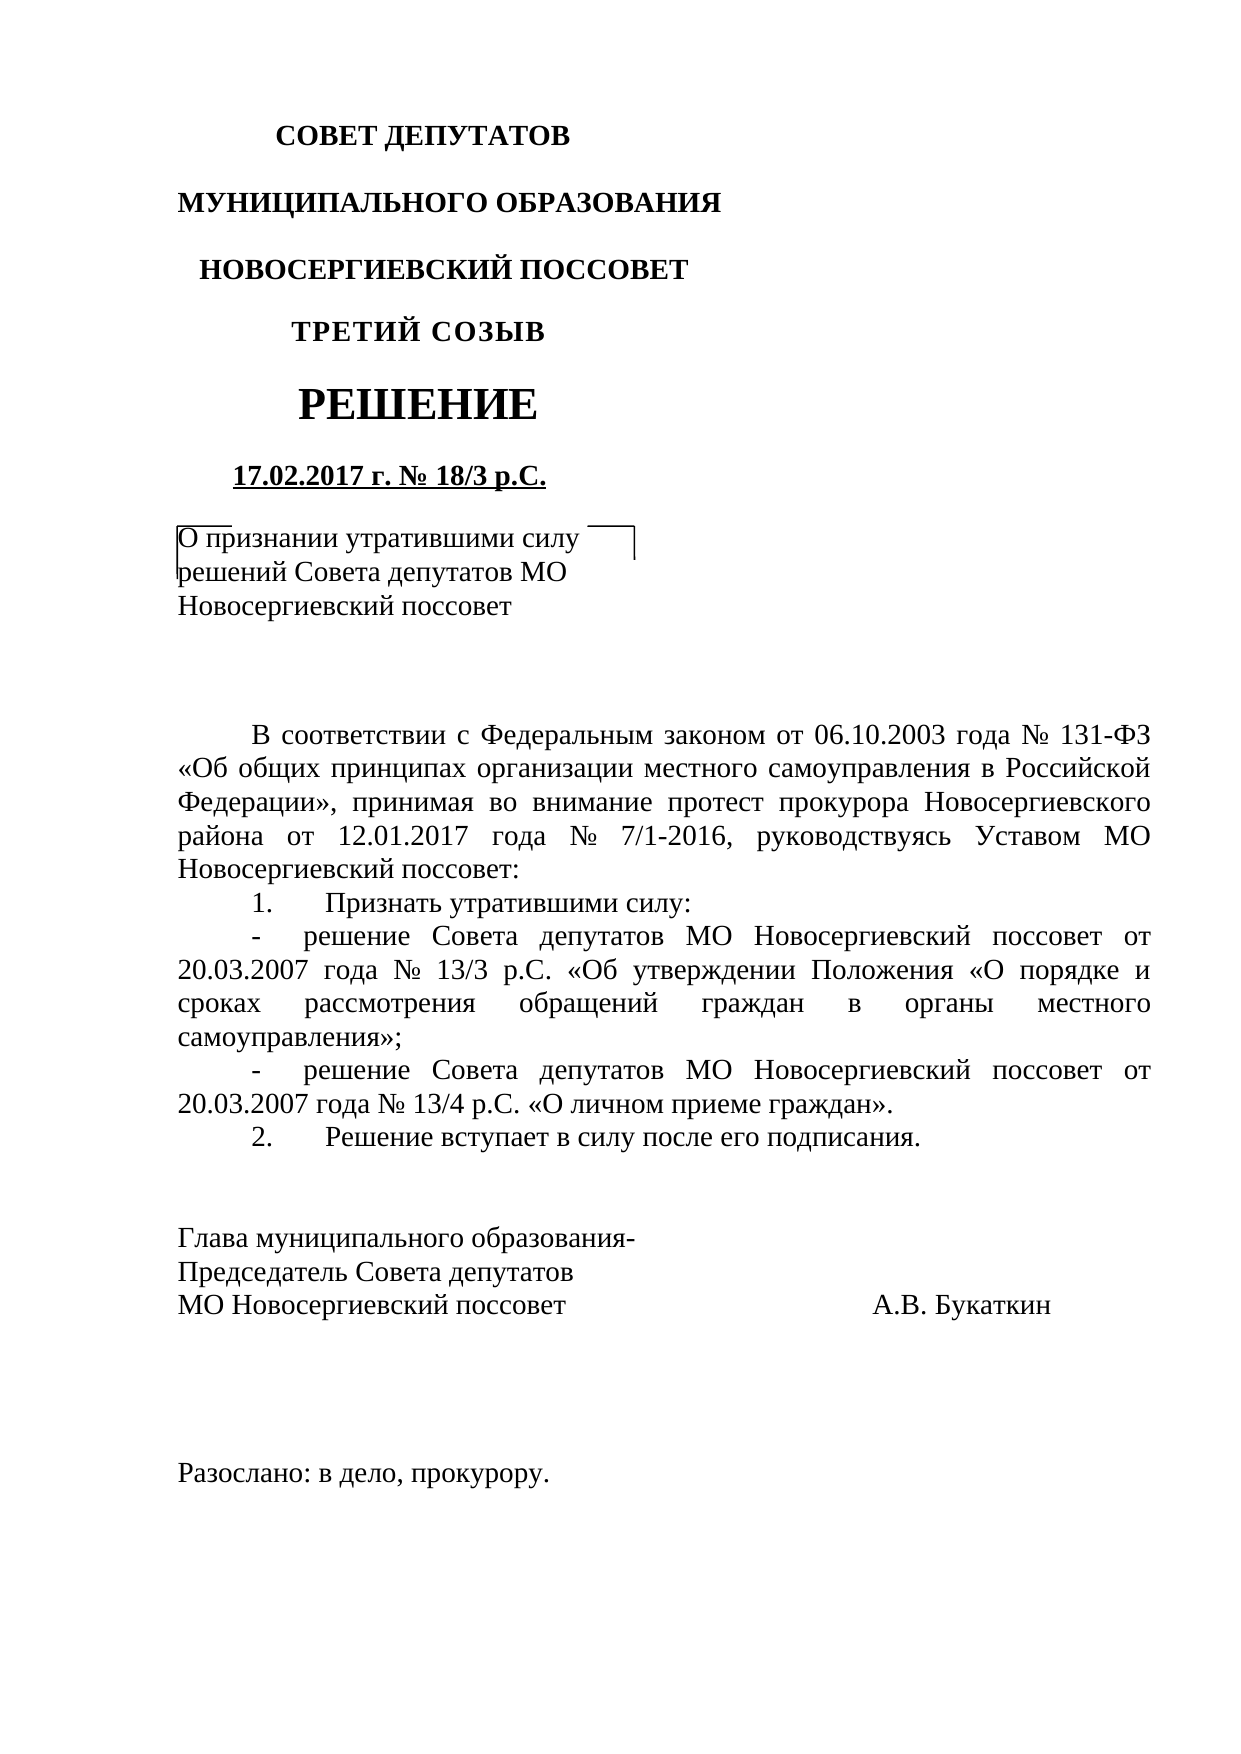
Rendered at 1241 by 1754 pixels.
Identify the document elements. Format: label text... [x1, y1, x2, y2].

title МУНИЦИПАЛЬНОГО ОБРАЗОВАНИЯ [177, 185, 1152, 219]
title РЕШЕНИЕ [177, 377, 1152, 429]
list Признать утратившими силу: [177, 885, 1152, 918]
text В соответствии с Федеральным законом от 06.10.2003 года № 131-ФЗ «Об общих принципах организации местного самоуправления в Российской Федерации», принимая во внимание протест прокурора Новосергиевского района от 12.01.2017 года № 7/1-2016, руководствуясь Уставом МО Новосергиевский поссовет: [177, 717, 1152, 885]
list Разослано: в дело, прокурору. [177, 1455, 1152, 1488]
title СОВЕТ ДЕПУТАТОВ [177, 118, 1152, 185]
list - решение Совета депутатов МО Новосергиевский поссовет от 20.03.2007 года № 13/3 р.С. «Об утверждении Положения «О порядке и сроках рассмотрения обращений граждан в органы местного самоуправления»; [177, 918, 1152, 1052]
text О признании утратившими силу [177, 521, 1152, 554]
title 17.02.2017 г. № 18/3 р.С. [196, 458, 1152, 492]
list МО Новосергиевский поссовет А.В. Букаткин [177, 1287, 1152, 1321]
list Председатель Совета депутатов [177, 1254, 1152, 1287]
title НОВОСЕРГИЕВСКИЙ ПОССОВЕТ [177, 252, 1152, 286]
list Глава муниципального образования- [177, 1220, 1152, 1254]
list - решение Совета депутатов МО Новосергиевский поссовет от 20.03.2007 года № 13/4 р.С. «О личном приеме граждан». [177, 1052, 1152, 1119]
text решений Совета депутатов МО [177, 554, 1152, 588]
list Решение вступает в силу после его подписания. [177, 1119, 1152, 1153]
subtitle ТРЕТИЙ СОЗЫВ [177, 314, 1152, 348]
text Новосергиевский поссовет [177, 588, 1152, 621]
